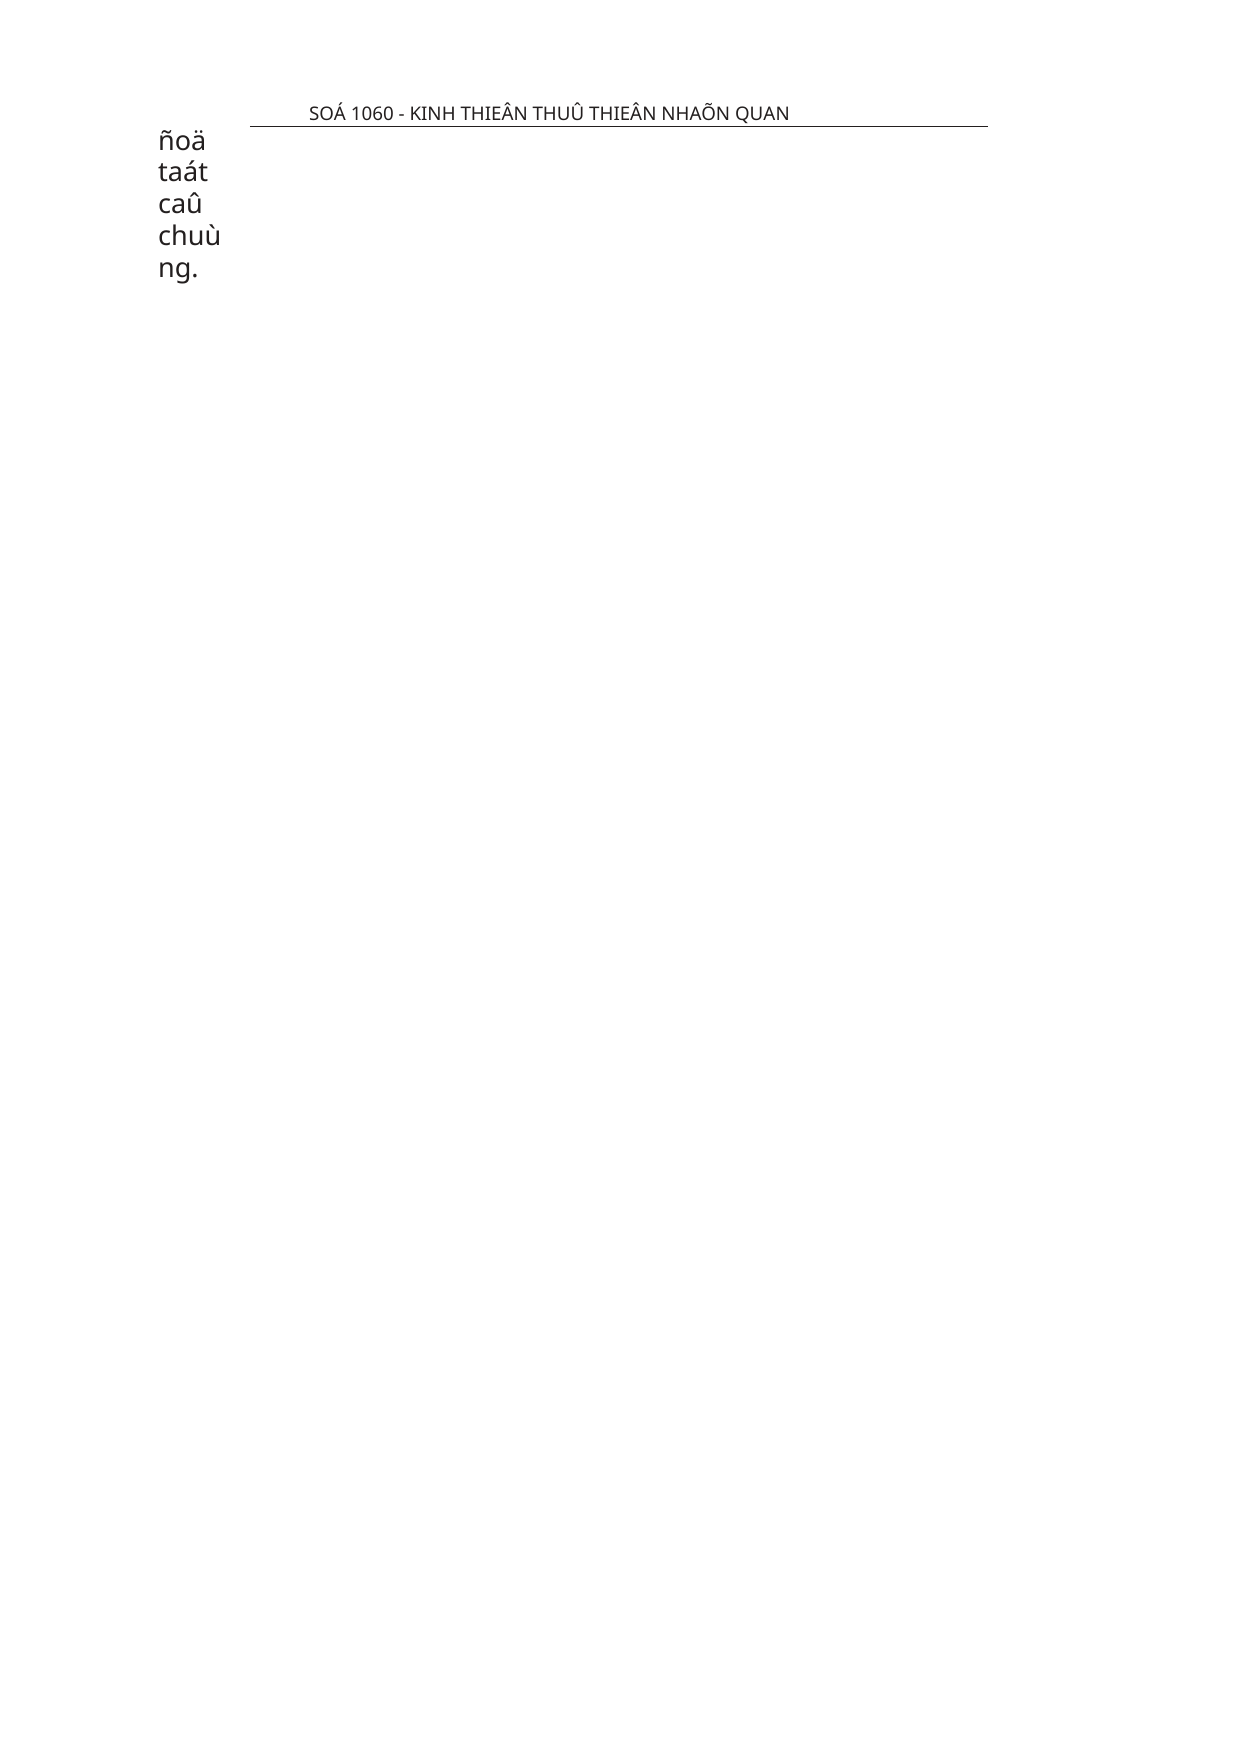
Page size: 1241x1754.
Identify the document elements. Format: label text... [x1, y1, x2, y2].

text Nam-moâ Ñaïi bi Quaùn Theá AÂm, con nguyeän mau ñoä taát caû chuùng. [158, 125, 224, 285]
